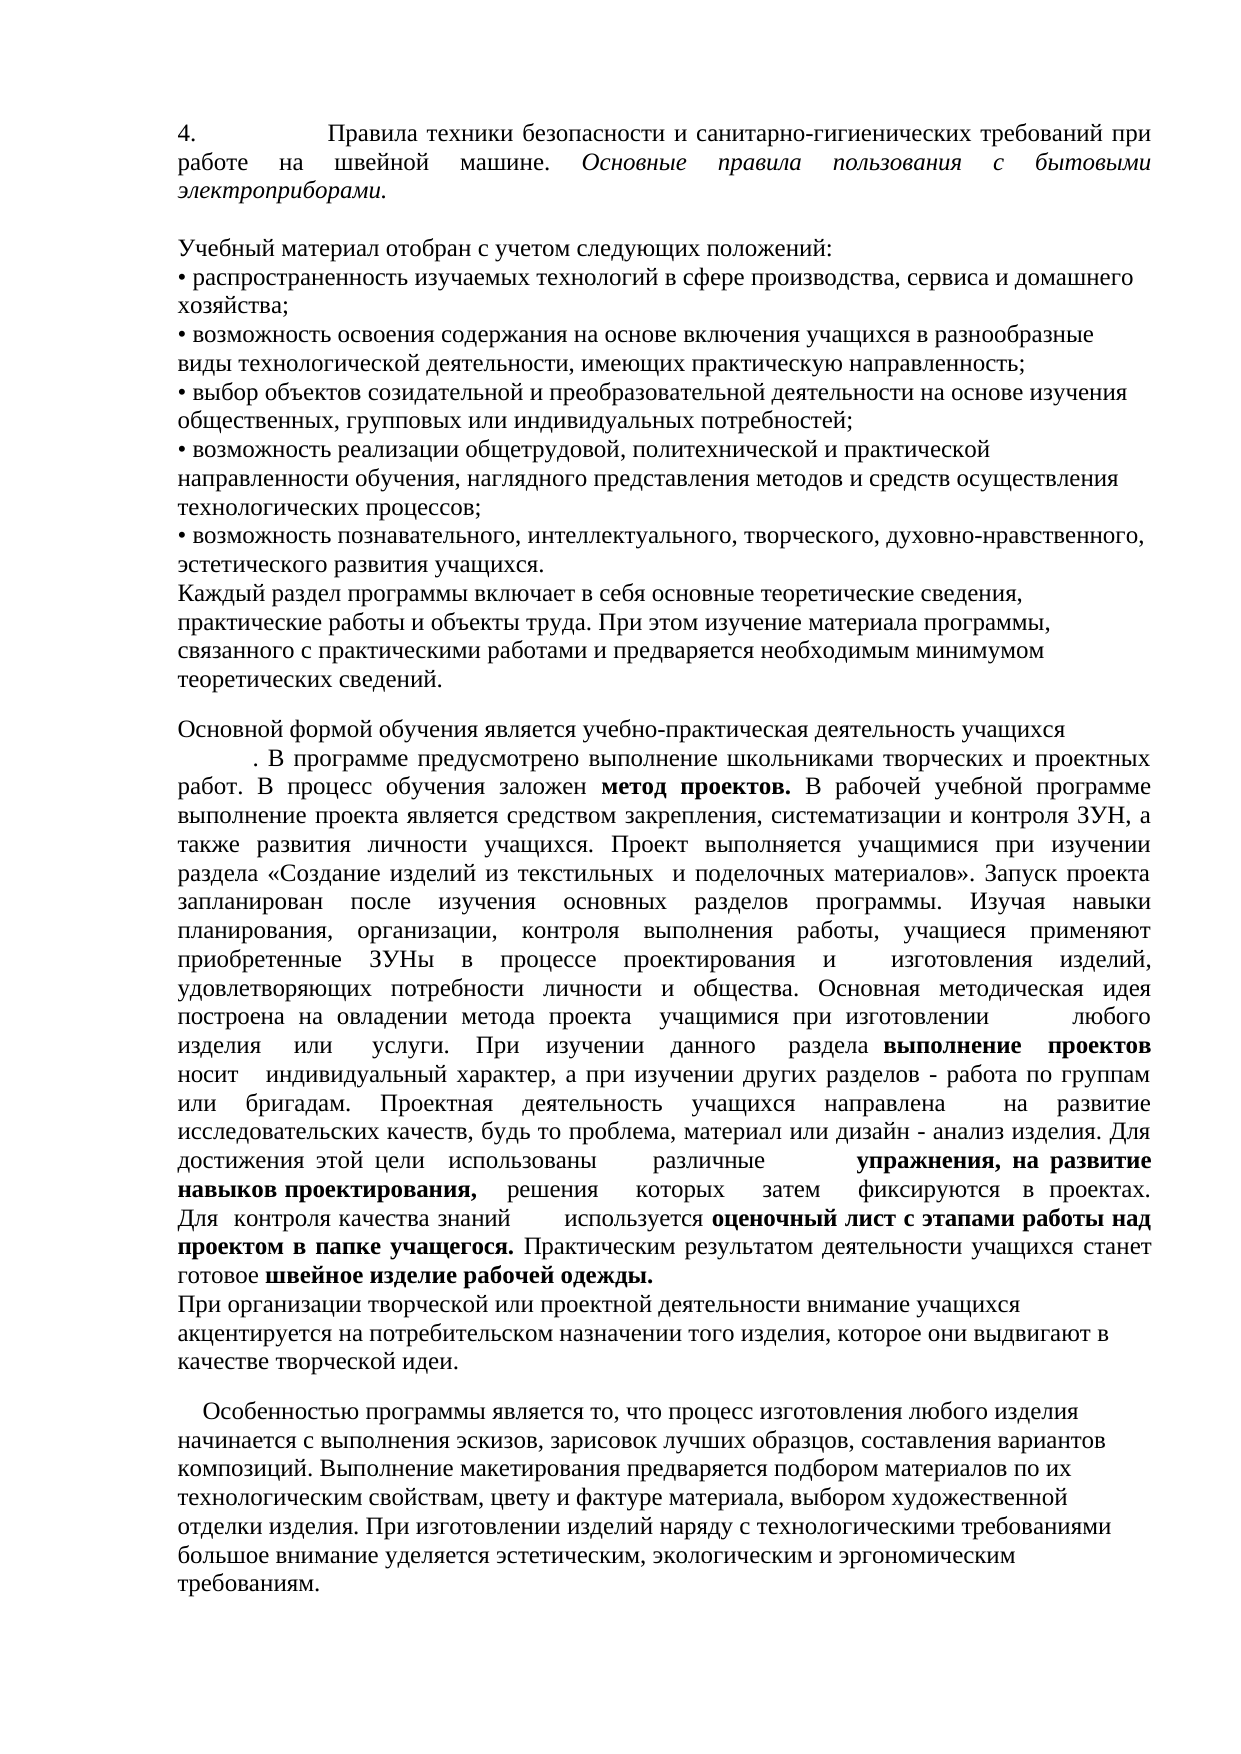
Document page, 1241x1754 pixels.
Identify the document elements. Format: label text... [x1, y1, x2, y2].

text • возможность познавательного, интеллектуального, творческого, духовно-нравственного, эстетического развития учащихся. [177, 521, 1152, 578]
text При организации творческой или проектной деятельности внимание учащихся акцентируется на потребительском назначении того изделия, которое они выдвигают в качестве творческой идеи. [177, 1289, 1152, 1375]
text . В программе предусмотрено выполнение школьниками творческих и проектных работ. В процесс обучения заложен метод проектов. В рабочей учебной программе выполнение проекта является средством закрепления, систематизации и контроля ЗУН, а также развития личности учащихся. Проект выполняется учащимися при изучении раздела «Создание изделий из текстильных и поделочных материалов». Запуск проекта запланирован после изучения основных разделов программы. Изучая навыки планирования, организации, контроля выполнения работы, учащиеся применяют приобретенные ЗУНы в процессе проектирования и изготовления изделий, удовлетворяющих потребности личности и общества. Основная методическая идея построена на овладении метода проекта учащимися при изготовлении любого изделия или услуги. При изучении данного раздела выполнение проектов носит индивидуальный характер, а при изучении других разделов - работа по группам или бригадам. Проектная деятельность учащихся направлена на развитие исследовательских качеств, будь то проблема, материал или дизайн - анализ изделия. Для достижения этой цели использованы различные упражнения, на развитие навыков проектирования, решения которых затем фиксируются в проектах. Для контроля качества знаний используется оценочный лист с этапами работы над проектом в папке учащегося. Практическим результатом деятельности учащихся станет готовое швейное изделие рабочей одежды. [177, 743, 1152, 1289]
text Учебный материал отобран с учетом следующих положений: [177, 233, 1152, 262]
text • возможность реализации общетрудовой, политехнической и практической направленности обучения, наглядного представления методов и средств осуществления технологических процессов; [177, 434, 1152, 521]
text • выбор объектов созидательной и преобразовательной деятельности на основе изучения общественных, групповых или индивидуальных потребностей; [177, 377, 1152, 434]
text Особенностью программы является то, что процесс изготовления любого изделия начинается с выполнения эскизов, зарисовок лучших образцов, составления вариантов композиций. Выполнение макетирования предваряется подбором материалов по их технологическим свойствам, цвету и фактуре материала, выбором художественной отделки изделия. При изготовлении изделий наряду с технологическими требованиями большое внимание уделяется эстетическим, экологическим и эргономическим требованиям. [177, 1396, 1152, 1597]
list Правила техники безопасности и санитарно-гигиенических требований при работе на швейной машине. Основные правила пользования с бытовыми электроприборами. [177, 118, 1152, 204]
text • возможность освоения содержания на основе включения учащихся в разнообразные виды технологической деятельности, имеющих практическую направленность; [177, 319, 1152, 377]
text Каждый раздел программы включает в себя основные теоретические сведения, практические работы и объекты труда. При этом изучение материала программы, связанного с практическими работами и предваряется необходимым минимумом теоретических сведений. [177, 578, 1152, 693]
text Основной формой обучения является учебно-практическая деятельность учащихся [177, 714, 1152, 743]
text • распространенность изучаемых технологий в сфере производства, сервиса и домашнего хозяйства; [177, 262, 1152, 319]
